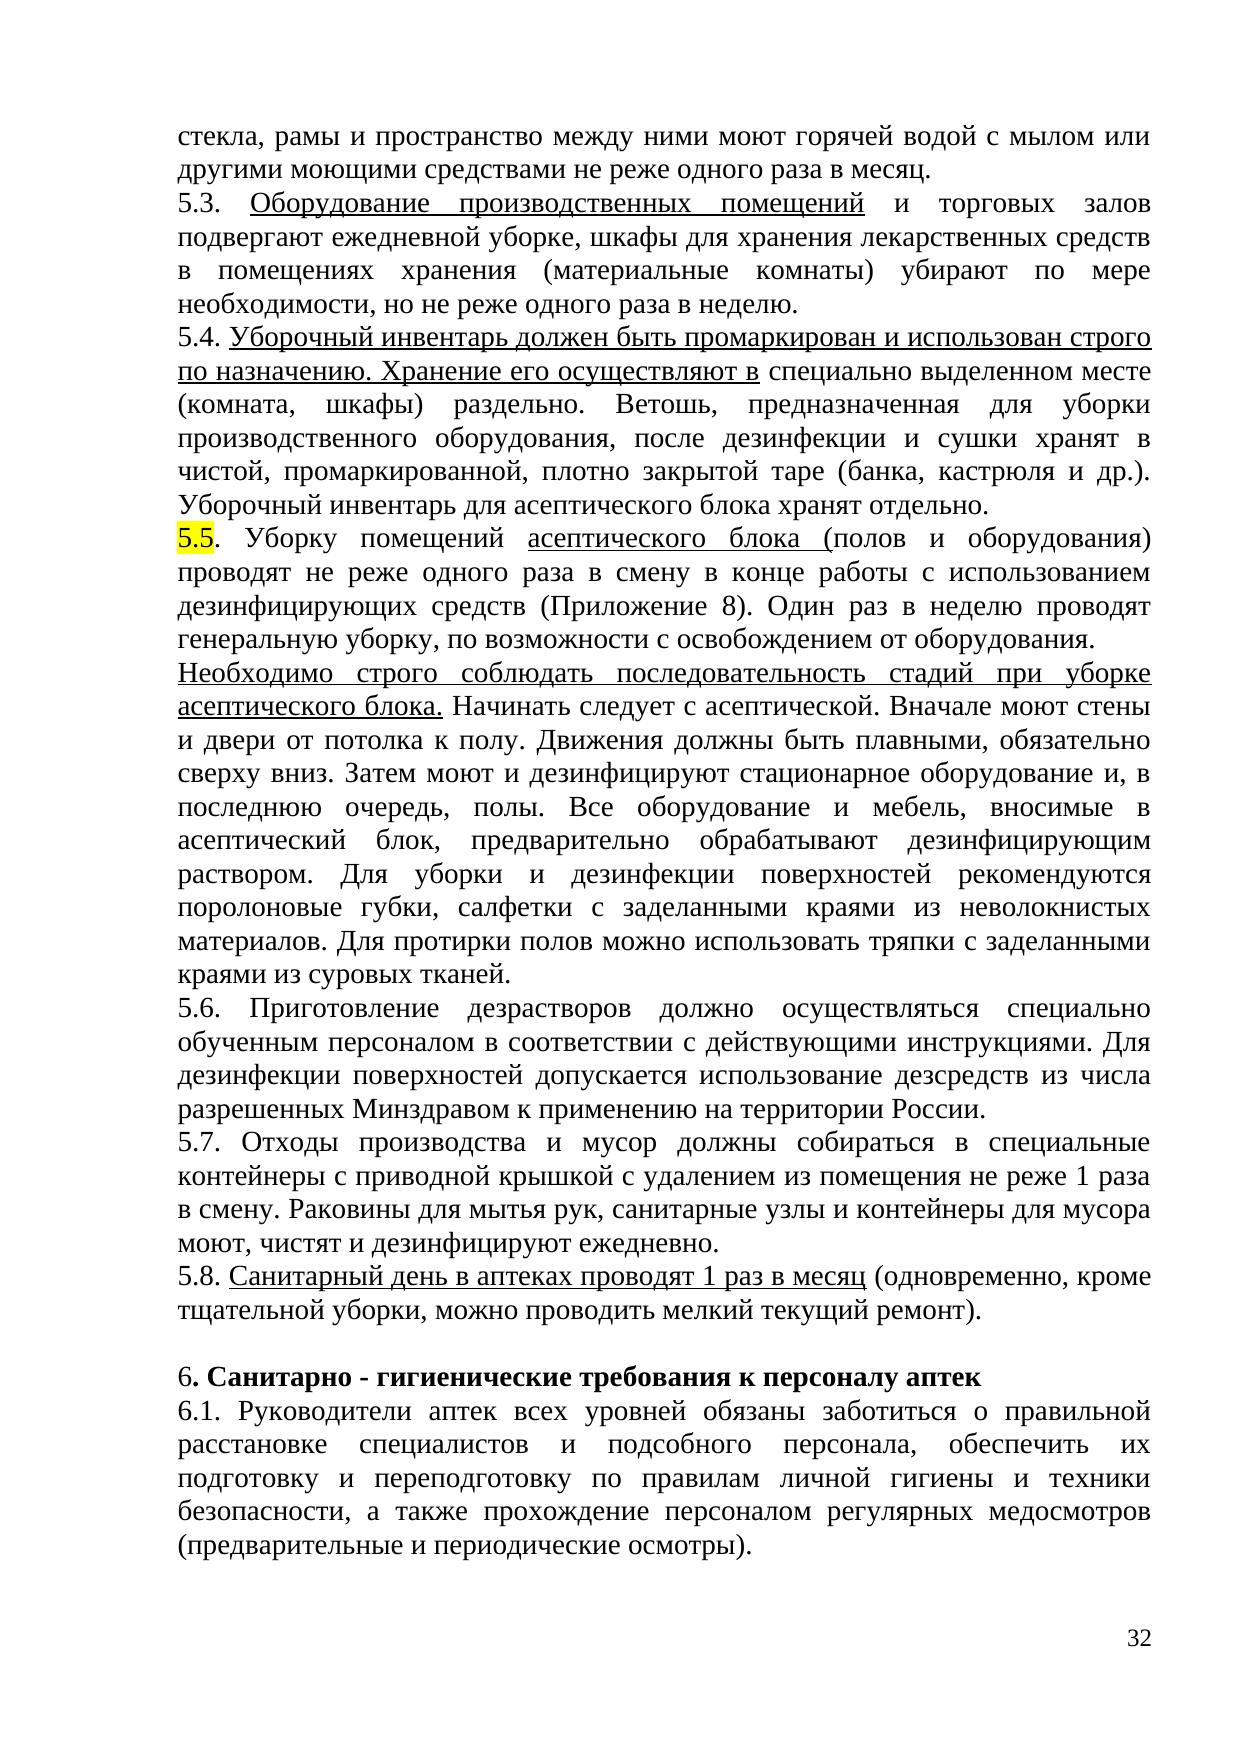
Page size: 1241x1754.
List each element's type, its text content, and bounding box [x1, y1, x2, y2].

text 6. Санитарно - гигиенические требования к персоналу аптек [177, 1359, 1152, 1393]
text 5.6. Приготовление дезрастворов должно осуществляться специально обученным персоналом в соответствии с действующими инструкциями. Для дезинфекции поверхностей допускается использование дезсредств из числа разрешенных Минздравом к применению на территории России. [177, 990, 1152, 1124]
text 5.3. Оборудование производственных помещений и торговых залов подвергают ежедневной уборке, шкафы для хранения лекарственных средств в помещениях хранения (материальные комнаты) убирают по мере необходимости, но не реже одного раза в неделю. [177, 185, 1152, 319]
text 5.8. Санитарный день в аптеках проводят 1 раз в месяц (одновременно, кроме тщательной уборки, можно проводить мелкий текущий ремонт). [177, 1258, 1152, 1326]
text 5.5. Уборку помещений асептического блока (полов и оборудования) проводят не реже одного раза в смену в конце работы с использованием дезинфицирующих средств (Приложение 8). Один раз в неделю проводят генеральную уборку, по возможности с освобождением от оборудования. [177, 521, 1152, 655]
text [177, 118, 1152, 185]
text Необходимо строго соблюдать последовательность стадий при уборке асептического блока. Начинать следует с асептической. Вначале моют стены и двери от потолка к полу. Движения должны быть плавными, обязательно сверху вниз. Затем моют и дезинфицируют стационарное оборудование и, в последнюю очередь, полы. Все оборудование и мебель, вносимые в асептический блок, предварительно обрабатывают дезинфицирующим раствором. Для уборки и дезинфекции поверхностей рекомендуются поролоновые губки, салфетки с заделанными краями из неволокнистых материалов. Для протирки полов можно использовать тряпки с заделанными краями из суровых тканей. [177, 685, 1152, 990]
text 5.7. Отходы производства и мусор должны собираться в специальные контейнеры с приводной крышкой с удалением из помещения не реже 1 раза в смену. Раковины для мытья рук, санитарные узлы и контейнеры для мусора моют, чистят и дезинфицируют ежедневно. [177, 1124, 1152, 1258]
text 6.1. Руководители аптек всех уровней обязаны заботиться о правильной расстановке специалистов и подсобного персонала, обеспечить их подготовку и переподготовку по правилам личной гигиены и техники безопасности, а также прохождение персоналом регулярных медосмотров (предварительные и периодические осмотры). [177, 1393, 1152, 1560]
text 5.4. Уборочный инвентарь должен быть промаркирован и использован строго по назначению. Хранение его осуществляют в специально выделенном месте (комната, шкафы) раздельно. Ветошь, предназначенная для уборки производственного оборудования, после дезинфекции и сушки хранят в чистой, промаркированной, плотно закрытой таре (банка, кастрюля и др.). Уборочный инвентарь для асептического блока хранят отдельно. [177, 319, 1152, 521]
